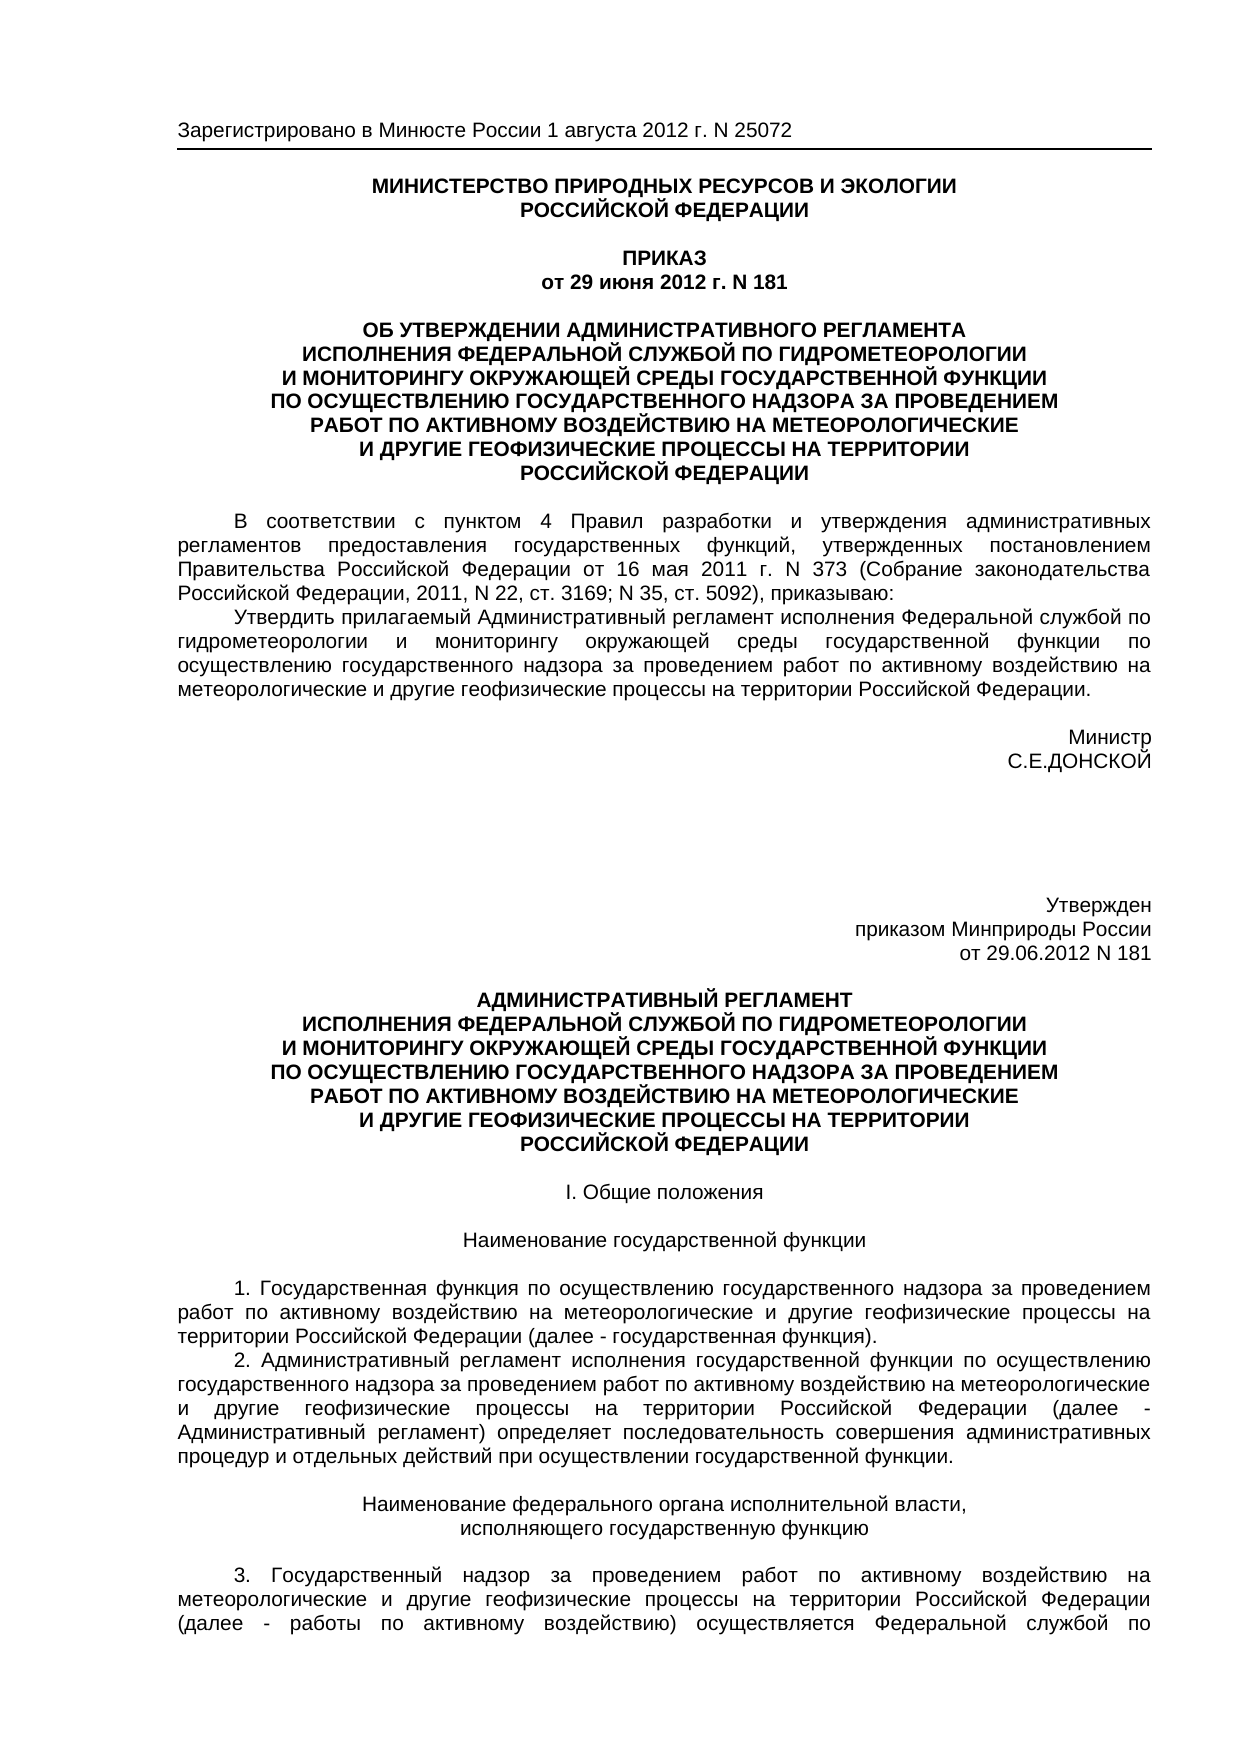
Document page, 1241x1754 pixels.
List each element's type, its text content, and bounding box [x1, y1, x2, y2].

title ИСПОЛНЕНИЯ ФЕДЕРАЛЬНОЙ СЛУЖБОЙ ПО ГИДРОМЕТЕОРОЛОГИИ [177, 1012, 1152, 1036]
title МИНИСТЕРСТВО ПРИРОДНЫХ РЕСУРСОВ И ЭКОЛОГИИ [177, 174, 1152, 198]
title ПО ОСУЩЕСТВЛЕНИЮ ГОСУДАРСТВЕННОГО НАДЗОРА ЗА ПРОВЕДЕНИЕМ [177, 1060, 1152, 1084]
title И МОНИТОРИНГУ ОКРУЖАЮЩЕЙ СРЕДЫ ГОСУДАРСТВЕННОЙ ФУНКЦИИ [177, 1036, 1152, 1060]
title РОССИЙСКОЙ ФЕДЕРАЦИИ [177, 1132, 1152, 1156]
title ОБ УТВЕРЖДЕНИИ АДМИНИСТРАТИВНОГО РЕГЛАМЕНТА [177, 317, 1152, 341]
text 2. Административный регламент исполнения государственной функции по осуществлению государственного надзора за проведением работ по активному воздействию на метеорологические и другие геофизические процессы на территории Российской Федерации (далее - Административный регламент) определяет последовательность совершения административных процедур и отдельных действий при осуществлении государственной функции. [177, 1348, 1152, 1467]
text приказом Минприроды России [177, 916, 1152, 940]
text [177, 1563, 1152, 1635]
text I. Общие положения [177, 1180, 1152, 1204]
title ИСПОЛНЕНИЯ ФЕДЕРАЛЬНОЙ СЛУЖБОЙ ПО ГИДРОМЕТЕОРОЛОГИИ [177, 341, 1152, 365]
text Утвержден [177, 892, 1152, 916]
text В соответствии с пунктом 4 Правил разработки и утверждения административных регламентов предоставления государственных функций, утвержденных постановлением Правительства Российской Федерации от 16 мая 2011 г. N 373 (Собрание законодательства Российской Федерации, 2011, N 22, ст. 3169; N 35, ст. 5092), приказываю: [177, 509, 1152, 605]
text исполняющего государственную функцию [177, 1515, 1152, 1539]
title РАБОТ ПО АКТИВНОМУ ВОЗДЕЙСТВИЮ НА МЕТЕОРОЛОГИЧЕСКИЕ [177, 1084, 1152, 1108]
text Наименование федерального органа исполнительной власти, [177, 1491, 1152, 1515]
text Министр [177, 725, 1152, 749]
text Наименование государственной функции [177, 1228, 1152, 1252]
title от 29 июня 2012 г. N 181 [177, 269, 1152, 293]
title РОССИЙСКОЙ ФЕДЕРАЦИИ [177, 198, 1152, 222]
text Зарегистрировано в Минюсте России 1 августа 2012 г. N 25072 [177, 118, 1152, 142]
title ПО ОСУЩЕСТВЛЕНИЮ ГОСУДАРСТВЕННОГО НАДЗОРА ЗА ПРОВЕДЕНИЕМ [177, 389, 1152, 413]
text С.Е.ДОНСКОЙ [177, 749, 1152, 773]
title И ДРУГИЕ ГЕОФИЗИЧЕСКИЕ ПРОЦЕССЫ НА ТЕРРИТОРИИ [177, 1108, 1152, 1132]
text 1. Государственная функция по осуществлению государственного надзора за проведением работ по активному воздействию на метеорологические и другие геофизические процессы на территории Российской Федерации (далее - государственная функция). [177, 1276, 1152, 1348]
title ПРИКАЗ [177, 246, 1152, 269]
title АДМИНИСТРАТИВНЫЙ РЕГЛАМЕНТ [177, 988, 1152, 1012]
title РОССИЙСКОЙ ФЕДЕРАЦИИ [177, 461, 1152, 485]
title И ДРУГИЕ ГЕОФИЗИЧЕСКИЕ ПРОЦЕССЫ НА ТЕРРИТОРИИ [177, 437, 1152, 461]
text Утвердить прилагаемый Административный регламент исполнения Федеральной службой по гидрометеорологии и мониторингу окружающей среды государственной функции по осуществлению государственного надзора за проведением работ по активному воздействию на метеорологические и другие геофизические процессы на территории Российской Федерации. [177, 605, 1152, 701]
title РАБОТ ПО АКТИВНОМУ ВОЗДЕЙСТВИЮ НА МЕТЕОРОЛОГИЧЕСКИЕ [177, 413, 1152, 437]
title И МОНИТОРИНГУ ОКРУЖАЮЩЕЙ СРЕДЫ ГОСУДАРСТВЕННОЙ ФУНКЦИИ [177, 365, 1152, 389]
text от 29.06.2012 N 181 [177, 940, 1152, 964]
